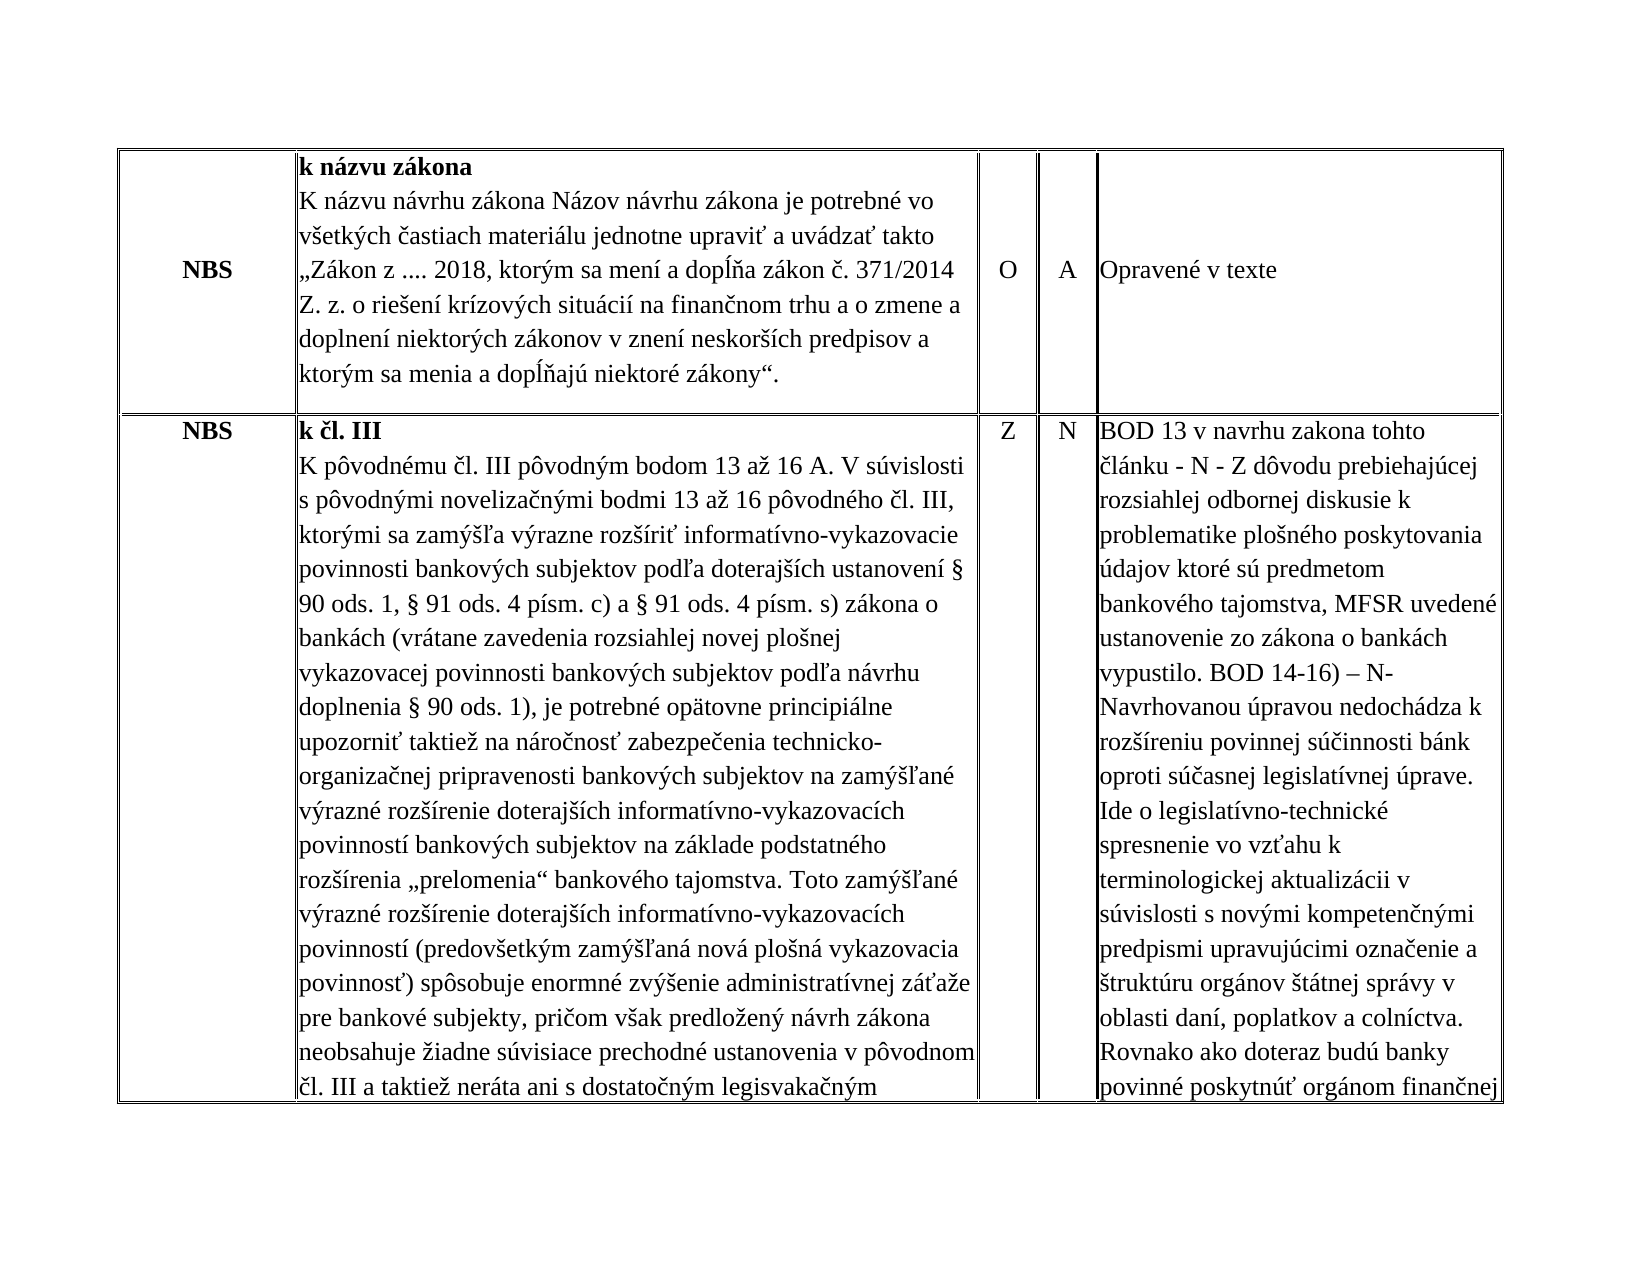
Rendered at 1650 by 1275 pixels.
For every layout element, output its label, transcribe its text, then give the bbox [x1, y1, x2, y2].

table_cell Opravené v texte [1097, 151, 1501, 412]
table_cell A [1038, 149, 1097, 412]
table_cell Z [979, 412, 1038, 1101]
table_cell N [1038, 416, 1097, 1101]
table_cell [296, 416, 978, 1101]
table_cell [1097, 412, 1501, 1101]
table_cell NBS [120, 412, 296, 1101]
table_cell k názvu zákona K názvu návrhu zákona Názov návrhu zákona je potrebné vo všetkých častiach materiálu jednotne upraviť a uvádzať takto „Zákon z .... 2018, ktorým sa mení a dopĺňa zákon č. 371/2014 Z. z. o riešení krízových situácií na finančnom trhu a o zmene a doplnení niektorých zákonov v znení neskorších predpisov a ktorým sa menia a dopĺňajú niektoré zákony“. [296, 151, 978, 412]
table_cell O [979, 149, 1038, 412]
table_cell NBS [120, 151, 296, 412]
